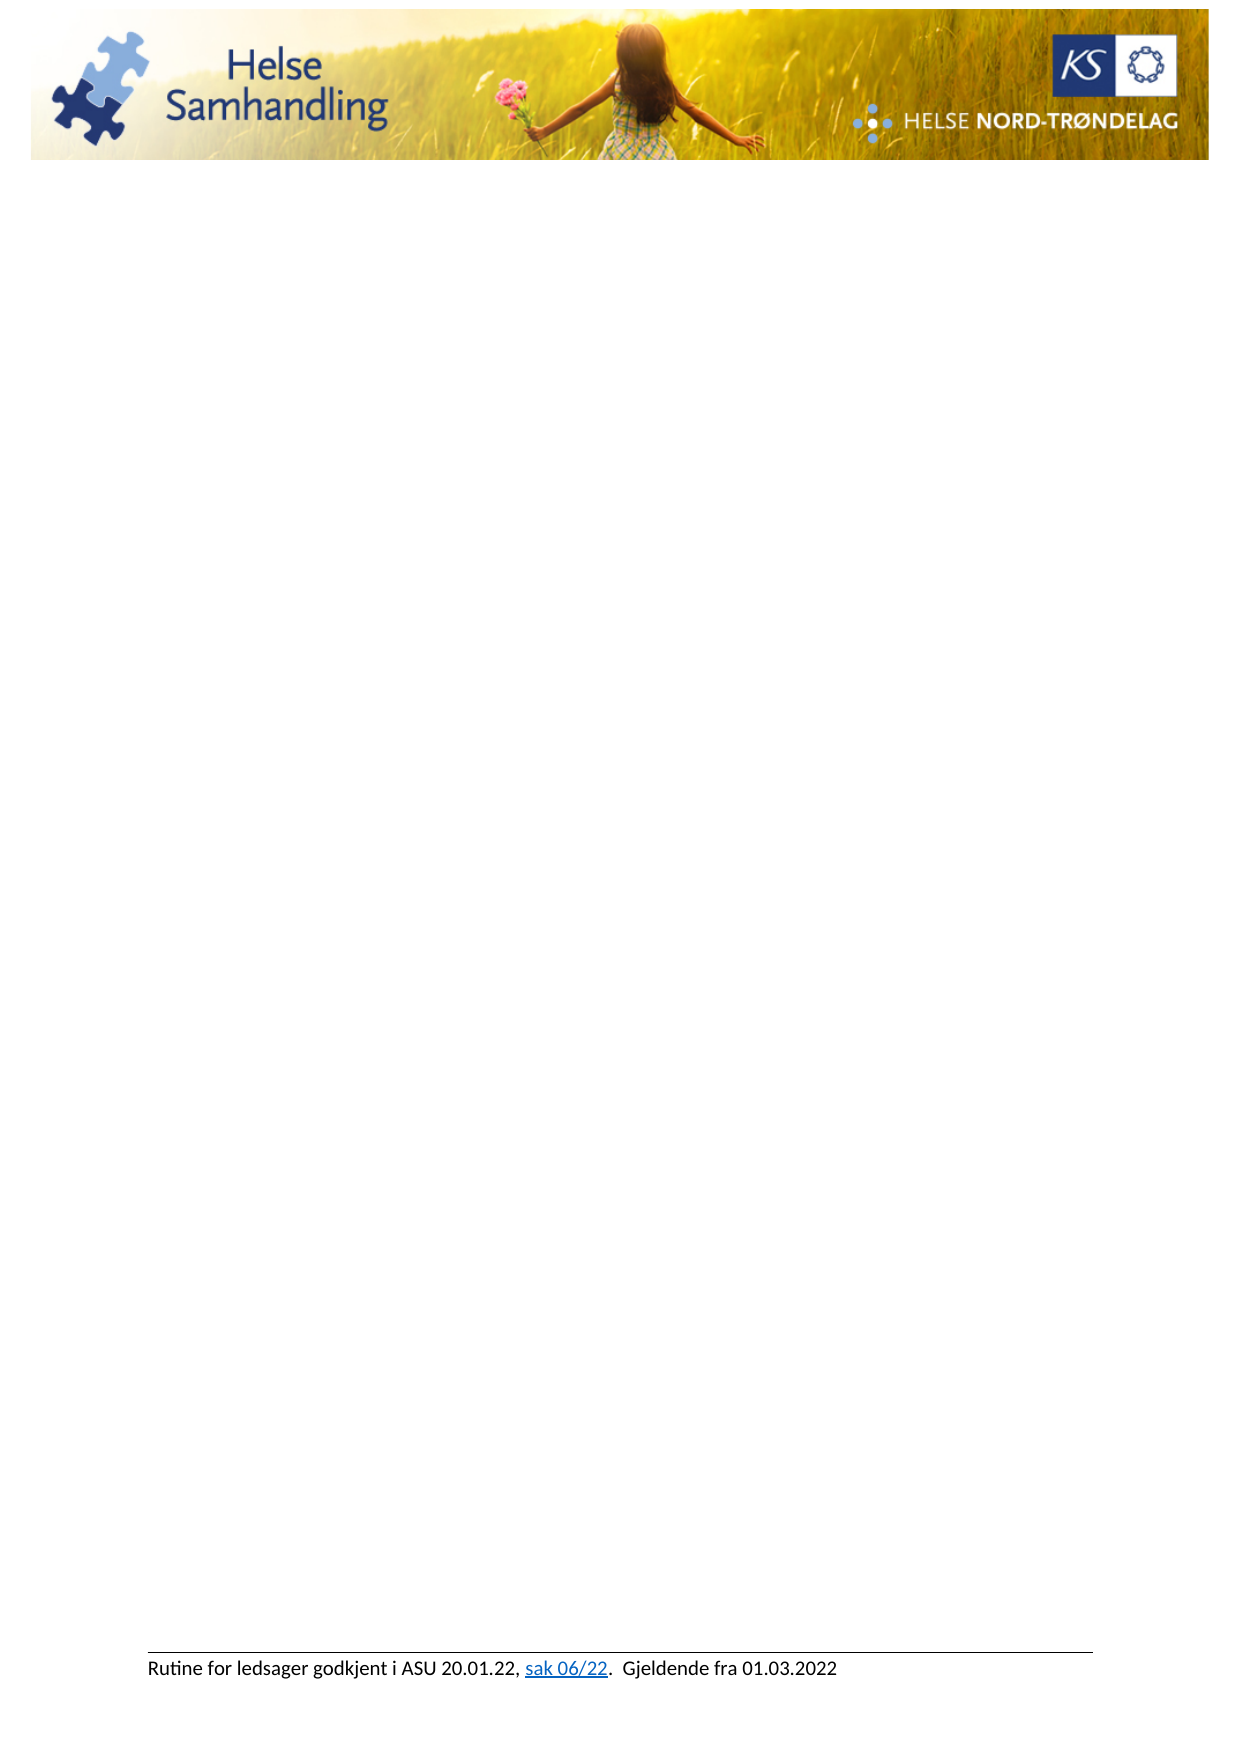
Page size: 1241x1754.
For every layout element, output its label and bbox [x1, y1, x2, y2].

picture [30, 9, 1208, 160]
